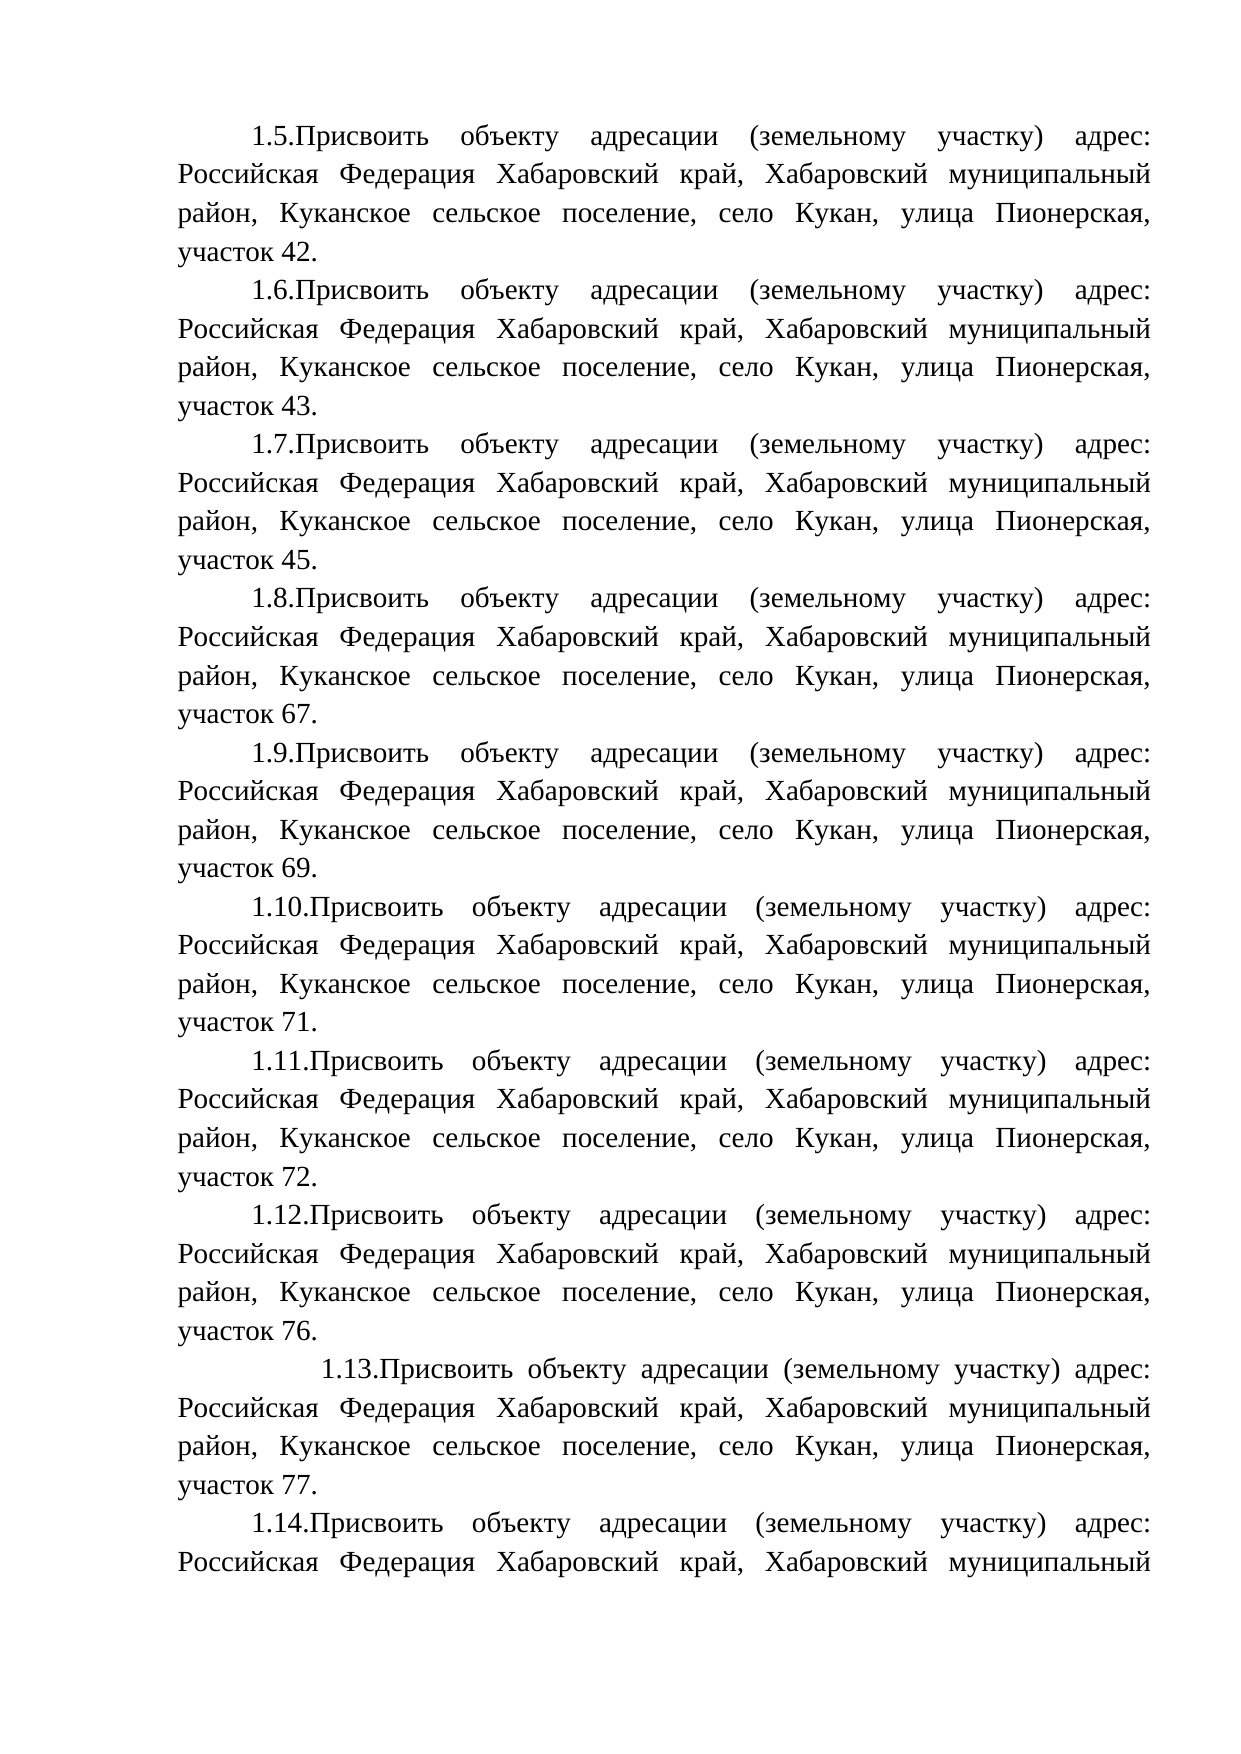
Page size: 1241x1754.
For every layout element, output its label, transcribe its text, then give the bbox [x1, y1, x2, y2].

text 1.8.Присвоить объекту адресации (земельному участку) адрес: Российская Федерация Хабаровский край, Хабаровский муниципальный район, Куканское сельское поселение, село Кукан, улица Пионерская, участок 67. [177, 581, 1152, 730]
text 1.12.Присвоить объекту адресации (земельному участку) адрес: Российская Федерация Хабаровский край, Хабаровский муниципальный район, Куканское сельское поселение, село Кукан, улица Пионерская, участок 76. [177, 1197, 1152, 1346]
text 1.7.Присвоить объекту адресации (земельному участку) адрес: Российская Федерация Хабаровский край, Хабаровский муниципальный район, Куканское сельское поселение, село Кукан, улица Пионерская, участок 45. [177, 426, 1152, 576]
text 1.11.Присвоить объекту адресации (земельному участку) адрес: Российская Федерация Хабаровский край, Хабаровский муниципальный район, Куканское сельское поселение, село Кукан, улица Пионерская, участок 72. [177, 1043, 1152, 1192]
text 1.10.Присвоить объекту адресации (земельному участку) адрес: Российская Федерация Хабаровский край, Хабаровский муниципальный район, Куканское сельское поселение, село Кукан, улица Пионерская, участок 71. [177, 889, 1152, 1038]
text 1.13.Присвоить объекту адресации (земельному участку) адрес: Российская Федерация Хабаровский край, Хабаровский муниципальный район, Куканское сельское поселение, село Кукан, улица Пионерская, участок 77. [177, 1351, 1152, 1501]
text 1.5.Присвоить объекту адресации (земельному участку) адрес: Российская Федерация Хабаровский край, Хабаровский муниципальный район, Куканское сельское поселение, село Кукан, улица Пионерская, участок 42. [177, 118, 1152, 267]
text 1.6.Присвоить объекту адресации (земельному участку) адрес: Российская Федерация Хабаровский край, Хабаровский муниципальный район, Куканское сельское поселение, село Кукан, улица Пионерская, участок 43. [177, 272, 1152, 421]
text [177, 1506, 1152, 1578]
text 1.9.Присвоить объекту адресации (земельному участку) адрес: Российская Федерация Хабаровский край, Хабаровский муниципальный район, Куканское сельское поселение, село Кукан, улица Пионерская, участок 69. [177, 735, 1152, 884]
